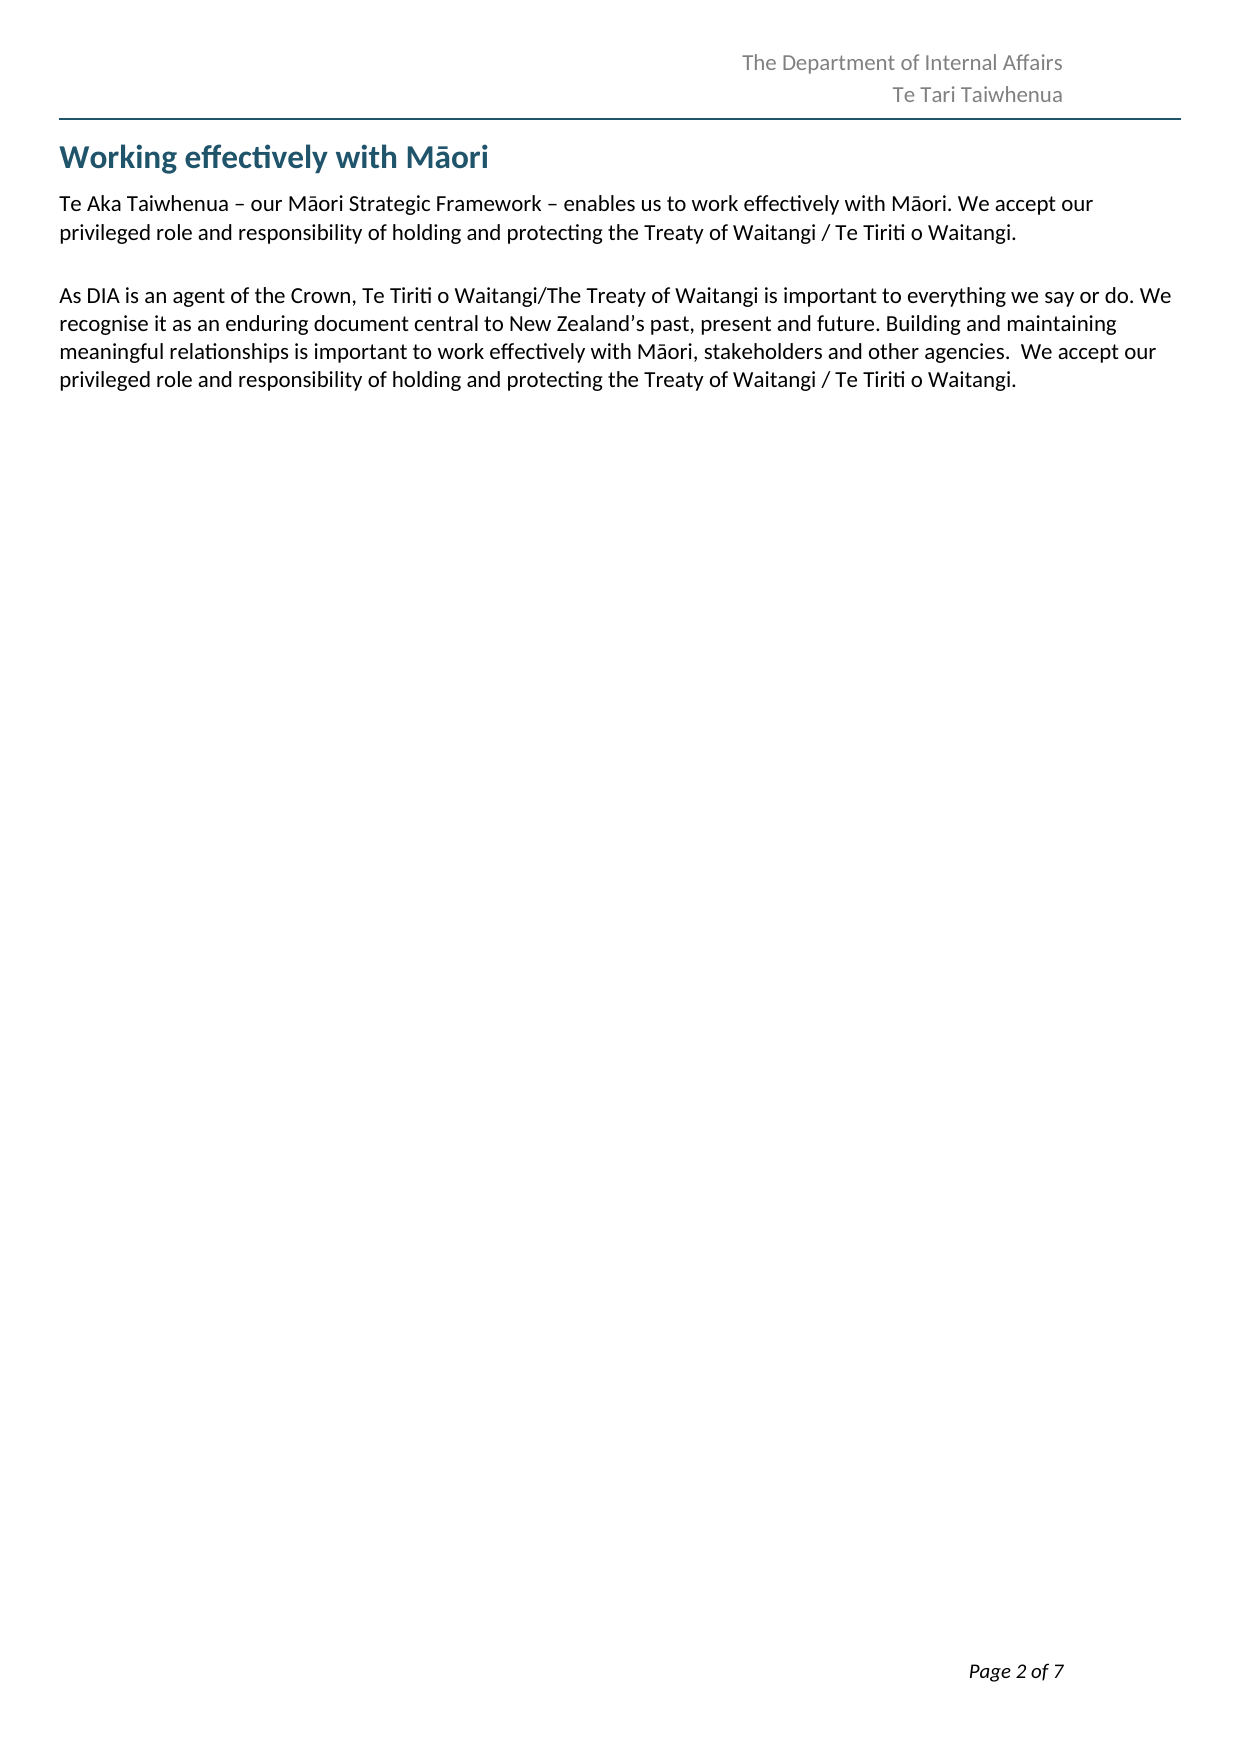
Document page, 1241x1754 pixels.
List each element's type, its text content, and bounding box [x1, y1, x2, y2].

subtitle Working effectively with Māori [59, 120, 1181, 177]
text As DIA is an agent of the Crown, Te Tiriti o Waitangi/The Treaty of Waitangi is important to everything we say or do. We recognise it as an enduring document central to New Zealand’s past, present and future. Building and maintaining meaningful relationships is important to work effectively with Māori, stakeholders and other agencies. We accept our privileged role and responsibility of holding and protecting the Treaty of Waitangi / Te Tiriti o Waitangi. [59, 281, 1181, 393]
text Te Aka Taiwhenua – our Māori Strategic Framework – enables us to work effectively with Māori. We accept our privileged role and responsibility of holding and protecting the Treaty of Waitangi / Te Tiriti o Waitangi. [59, 189, 1181, 246]
